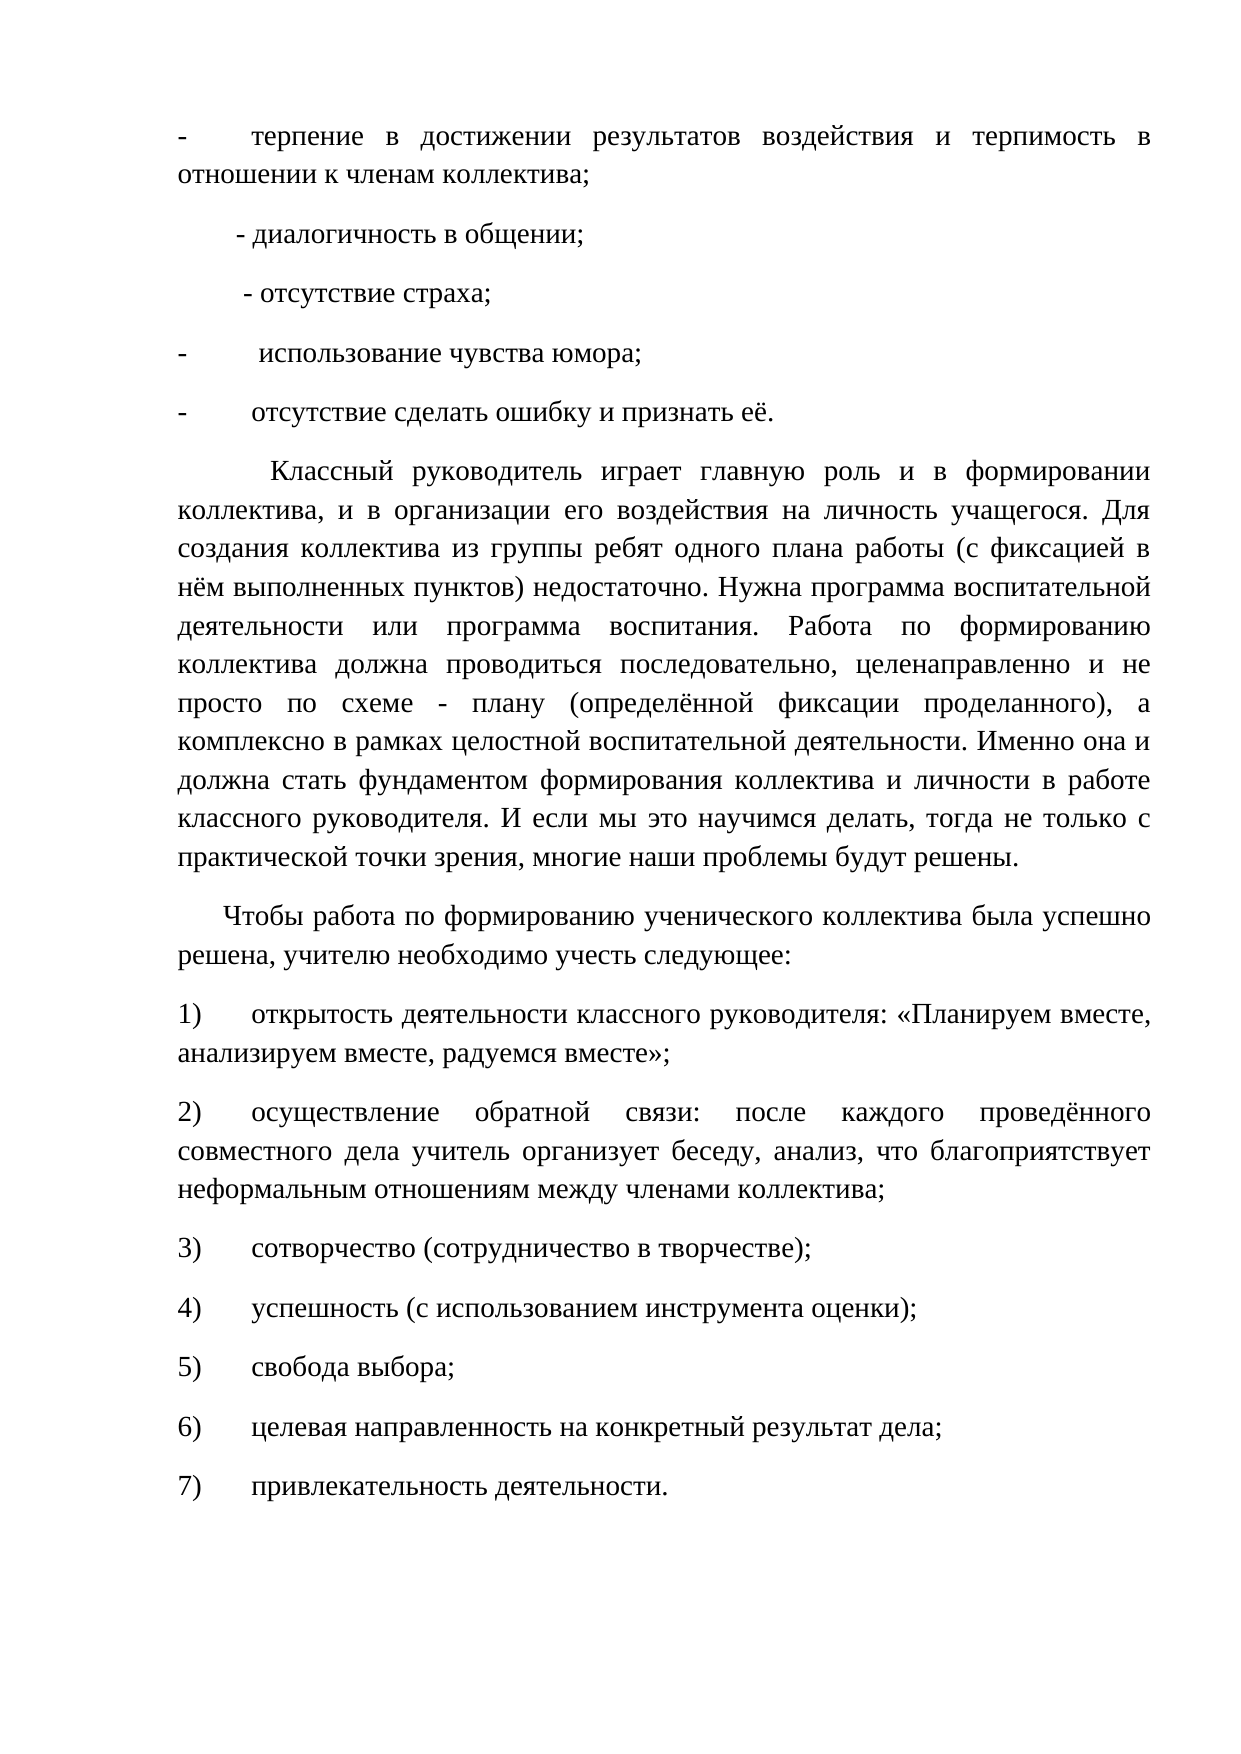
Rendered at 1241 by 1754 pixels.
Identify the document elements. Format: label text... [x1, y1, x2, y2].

text - отсутствие страха; [177, 275, 1152, 309]
text 1) открытость деятельности классного руководителя: «Планируем вместе, анализируем вместе, радуемся вместе»; [177, 996, 1152, 1068]
text 4) успешность (с использованием инструмента оценки); [177, 1290, 1152, 1323]
text - использование чувства юмора; [177, 335, 1152, 368]
text 6) целевая направленность на конкретный результат дела; [177, 1409, 1152, 1442]
text 3) сотворчество (сотрудничество в творчестве); [177, 1231, 1152, 1264]
text 7) привлекательность деятельности. [177, 1468, 1152, 1502]
text - отсутствие сделать ошибку и признать её. [177, 394, 1152, 428]
text Чтобы работа по формированию ученического коллектива была успешно решена, учителю необходимо учесть следующее: [177, 898, 1152, 970]
text - терпение в достижении результатов воздействия и терпимость в отношении к членам коллектива; [177, 118, 1152, 190]
text 5) свобода выбора; [177, 1349, 1152, 1383]
text 2) осуществление обратной связи: после каждого проведённого совместного дела учитель организует беседу, анализ, что благоприятствует неформальным отношениям между членами коллектива; [177, 1094, 1152, 1205]
text - диалогичность в общении; [177, 216, 1152, 249]
text Классный руководитель играет главную роль и в формировании коллектива, и в организации его воздействия на личность учащегося. Для создания коллектива из группы ребят одного плана работы (с фиксацией в нём выполненных пунктов) недостаточно. Нужна программа воспитательной деятельности или программа воспитания. Работа по формированию коллектива должна проводиться последовательно, целенаправленно и не просто по схеме - плану (определённой фиксации проделанного), а комплексно в рамках целостной воспитательной деятельности. Именно она и должна стать фундаментом формирования коллектива и личности в работе классного руководителя. И если мы это научимся делать, тогда не только с практической точки зрения, многие наши проблемы будут решены. [177, 453, 1152, 872]
